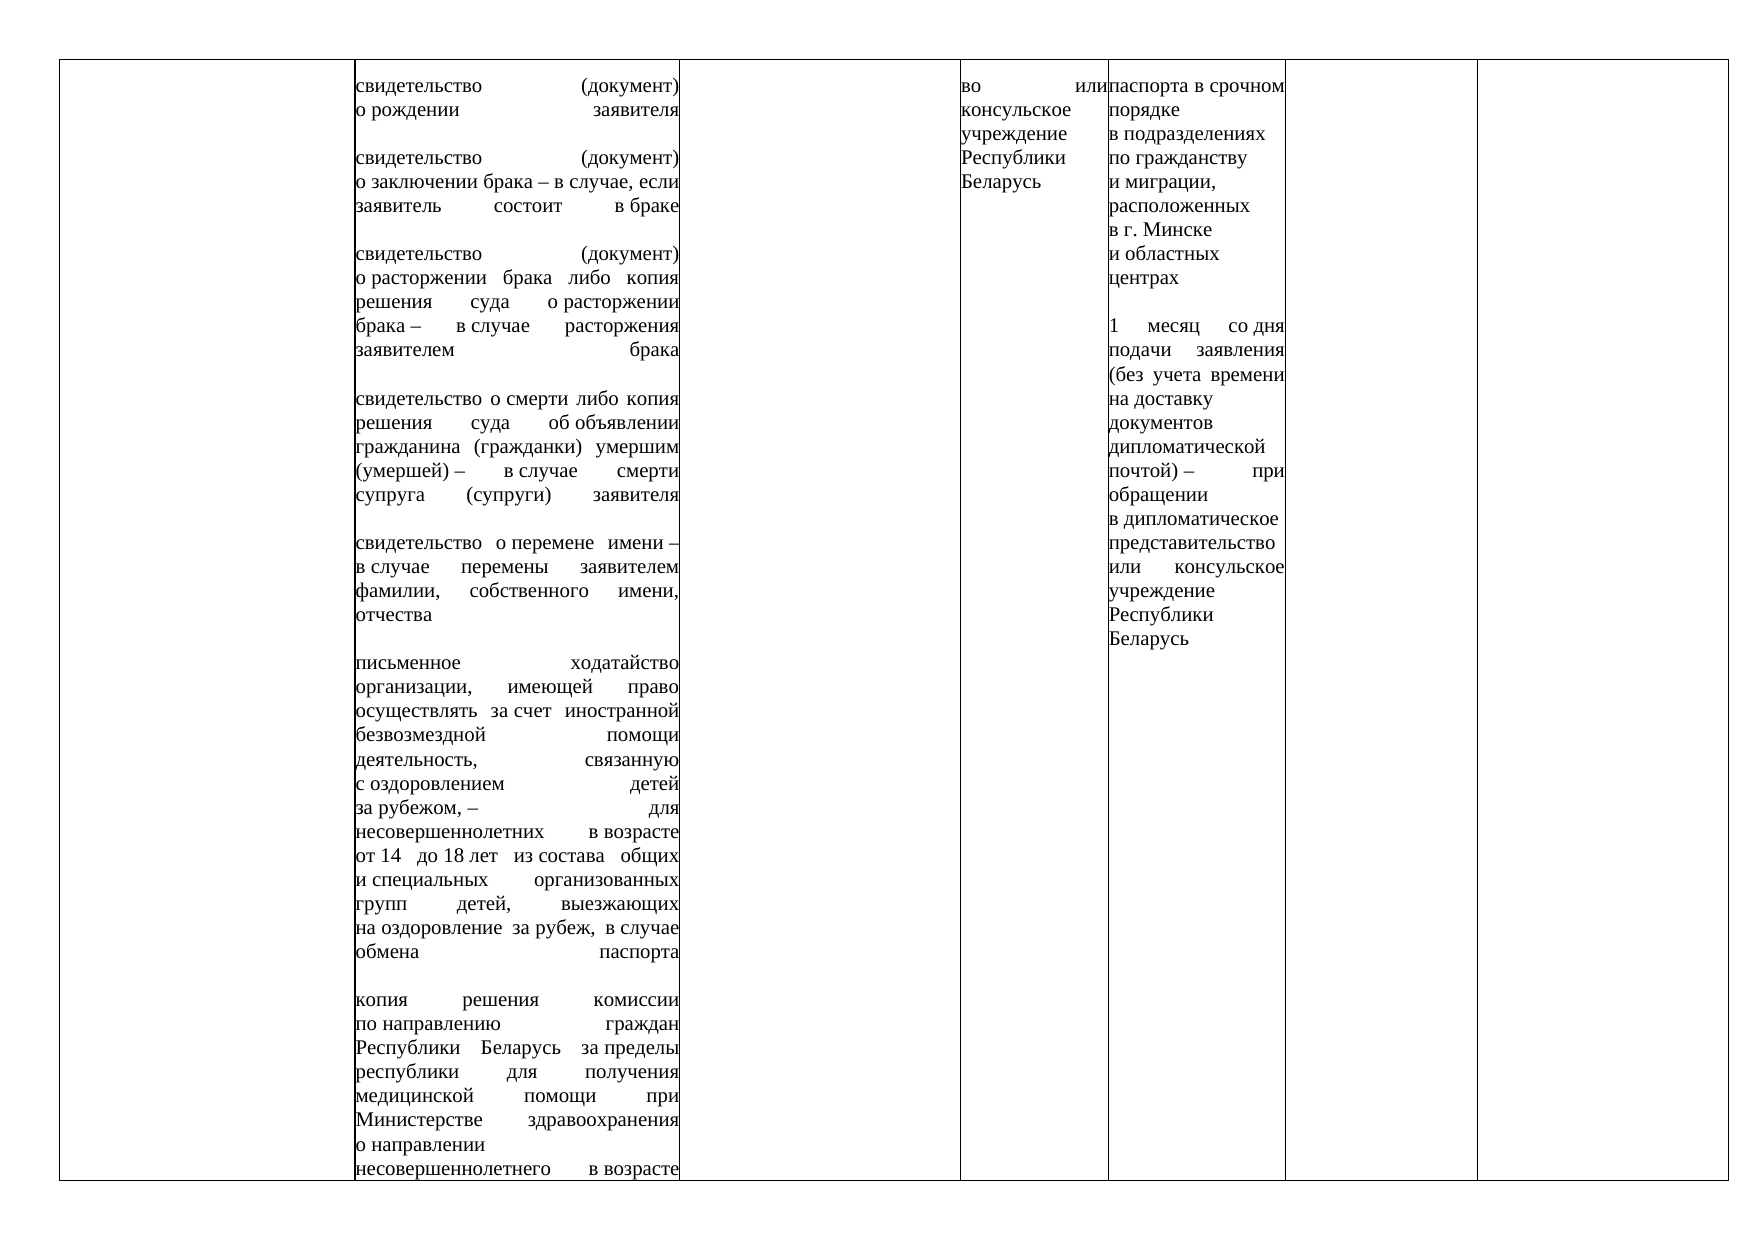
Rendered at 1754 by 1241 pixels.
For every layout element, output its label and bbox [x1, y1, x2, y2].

table_cell [1286, 60, 1477, 1179]
table_cell [1478, 60, 1728, 1179]
table_cell [60, 60, 354, 1179]
table_cell [680, 60, 960, 1179]
table_cell [1109, 60, 1285, 1179]
table_cell [356, 60, 679, 1179]
table_cell [961, 60, 1108, 1179]
